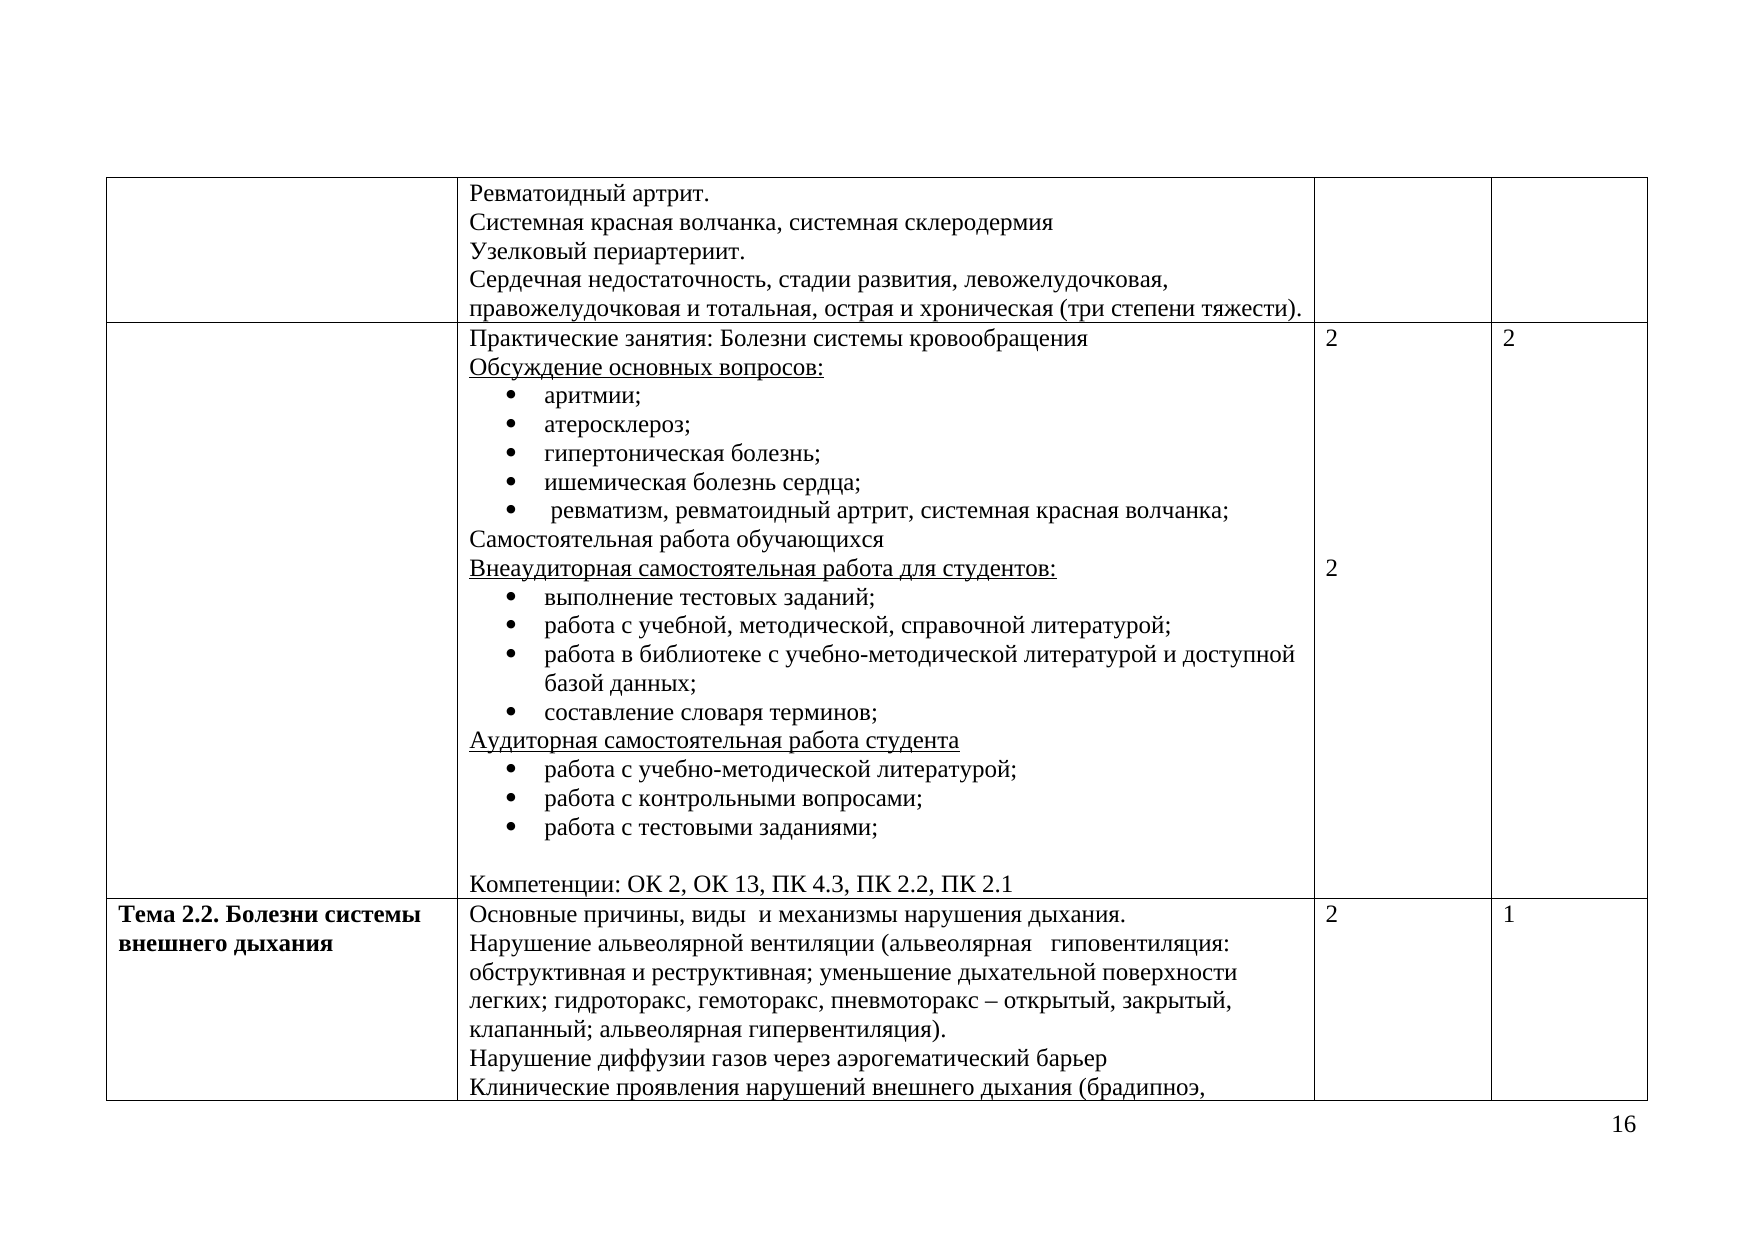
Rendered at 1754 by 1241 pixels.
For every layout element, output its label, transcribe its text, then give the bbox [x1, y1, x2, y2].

table_cell 1 [1492, 899, 1647, 1100]
table_cell 1 [1492, 178, 1647, 322]
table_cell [458, 178, 1314, 322]
table_cell 2 [1492, 323, 1647, 898]
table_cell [107, 178, 457, 322]
table_cell 2 [1315, 899, 1491, 1100]
table_cell 2 [1315, 178, 1491, 322]
table_cell Практические занятия: Болезни системы кровообращения Обсуждение основных вопросов: аритмии; атеросклероз; гипертоническая болезнь; ишемическая болезнь сердца; ревматизм, ревматоидный артрит, системная красная волчанка; Самостоятельная работа обучающихся Внеаудиторная самостоятельная работа для студентов: выполнение тестовых заданий; работа с учебной, методической, справочной литературой; работа в библиотеке с учебно-методической литературой и доступной базой данных; составление словаря терминов; Аудиторная самостоятельная работа студента работа с учебно-методической литературой; работа с контрольными вопросами; работа с тестовыми заданиями; Компетенции: ОК 2, ОК 13, ПК 4.3, ПК 2.2, ПК 2.1 [458, 323, 1314, 898]
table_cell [458, 899, 1314, 1100]
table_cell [107, 899, 457, 1100]
table_cell [107, 323, 457, 898]
table_cell 2 2 [1315, 323, 1491, 898]
